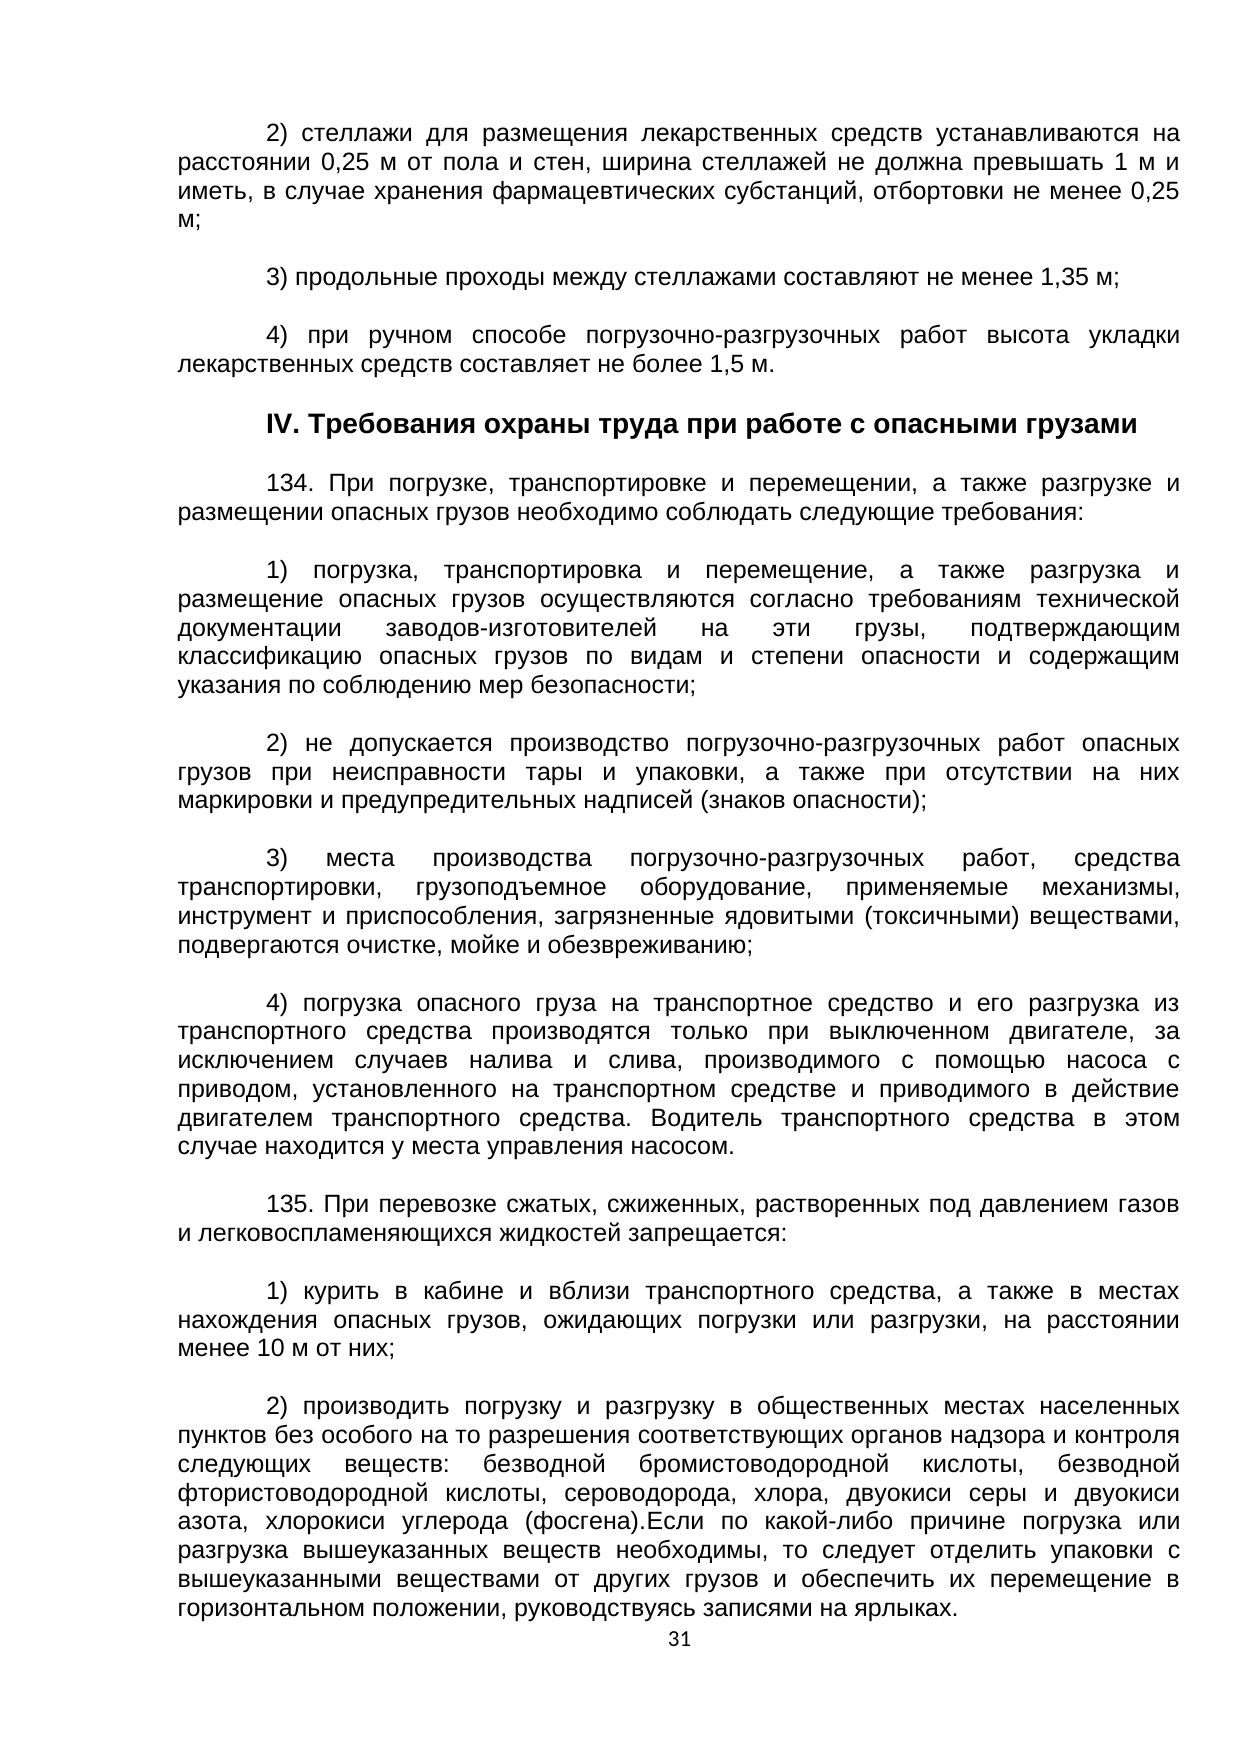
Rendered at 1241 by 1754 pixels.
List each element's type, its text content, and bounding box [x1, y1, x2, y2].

text 134. При погрузке, транспортировке и перемещении, а также разгрузке и размещении опасных грузов необходимо соблюдать следующие требования: [177, 468, 1181, 526]
text 1) курить в кабине и вблизи транспортного средства, а также в местах нахождения опасных грузов, ожидающих погрузки или разгрузки, на расстоянии менее 10 м от них; [177, 1276, 1181, 1362]
text 3) места производства погрузочно-разгрузочных работ, средства транспортировки, грузоподъемное оборудование, применяемые механизмы, инструмент и приспособления, загрязненные ядовитыми (токсичными) веществами, подвергаются очистке, мойке и обезвреживанию; [177, 843, 1181, 958]
text 3) продольные проходы между стеллажами составляют не менее 1,35 м; [177, 262, 1181, 291]
text 2) производить погрузку и разгрузку в общественных местах населенных пунктов без особого на то разрешения соответствующих органов надзора и контроля следующих веществ: безводной бромистоводородной кислоты, безводной фтористоводородной кислоты, сероводорода, хлора, двуокиси серы и двуокиси азота, хлорокиси углерода (фосгена).Если по какой-либо причине погрузка или разгрузка вышеуказанных веществ необходимы, то следует отделить упаковки с вышеуказанными веществами от других грузов и обеспечить их перемещение в горизонтальном положении, руководствуясь записями на ярлыках. [177, 1391, 1181, 1621]
text IV. Требования охраны труда при работе с опасными грузами [177, 407, 1181, 439]
text 4) погрузка опасного груза на транспортное средство и его разгрузка из транспортного средства производятся только при выключенном двигателе, за исключением случаев налива и слива, производимого с помощью насоса с приводом, установленного на транспортном средстве и приводимого в действие двигателем транспортного средства. Водитель транспортного средства в этом случае находится у места управления насосом. [177, 988, 1181, 1160]
text 4) при ручном способе погрузочно-разгрузочных работ высота укладки лекарственных средств составляет не более 1,5 м. [177, 320, 1181, 378]
text 2) не допускается производство погрузочно-разгрузочных работ опасных грузов при неисправности тары и упаковки, а также при отсутствии на них маркировки и предупредительных надписей (знаков опасности); [177, 728, 1181, 814]
text 1) погрузка, транспортировка и перемещение, а также разгрузка и размещение опасных грузов осуществляются согласно требованиям технической документации заводов-изготовителей на эти грузы, подтверждающим классификацию опасных грузов по видам и степени опасности и содержащим указания по соблюдению мер безопасности; [177, 555, 1181, 699]
text 135. При перевозке сжатых, сжиженных, растворенных под давлением газов и легковоспламеняющихся жидкостей запрещается: [177, 1189, 1181, 1247]
text 2) стеллажи для размещения лекарственных средств устанавливаются на расстоянии 0,25 м от пола и стен, ширина стеллажей не должна превышать 1 м и иметь, в случае хранения фармацевтических субстанций, отбортовки не менее 0,25 м; [177, 118, 1181, 233]
